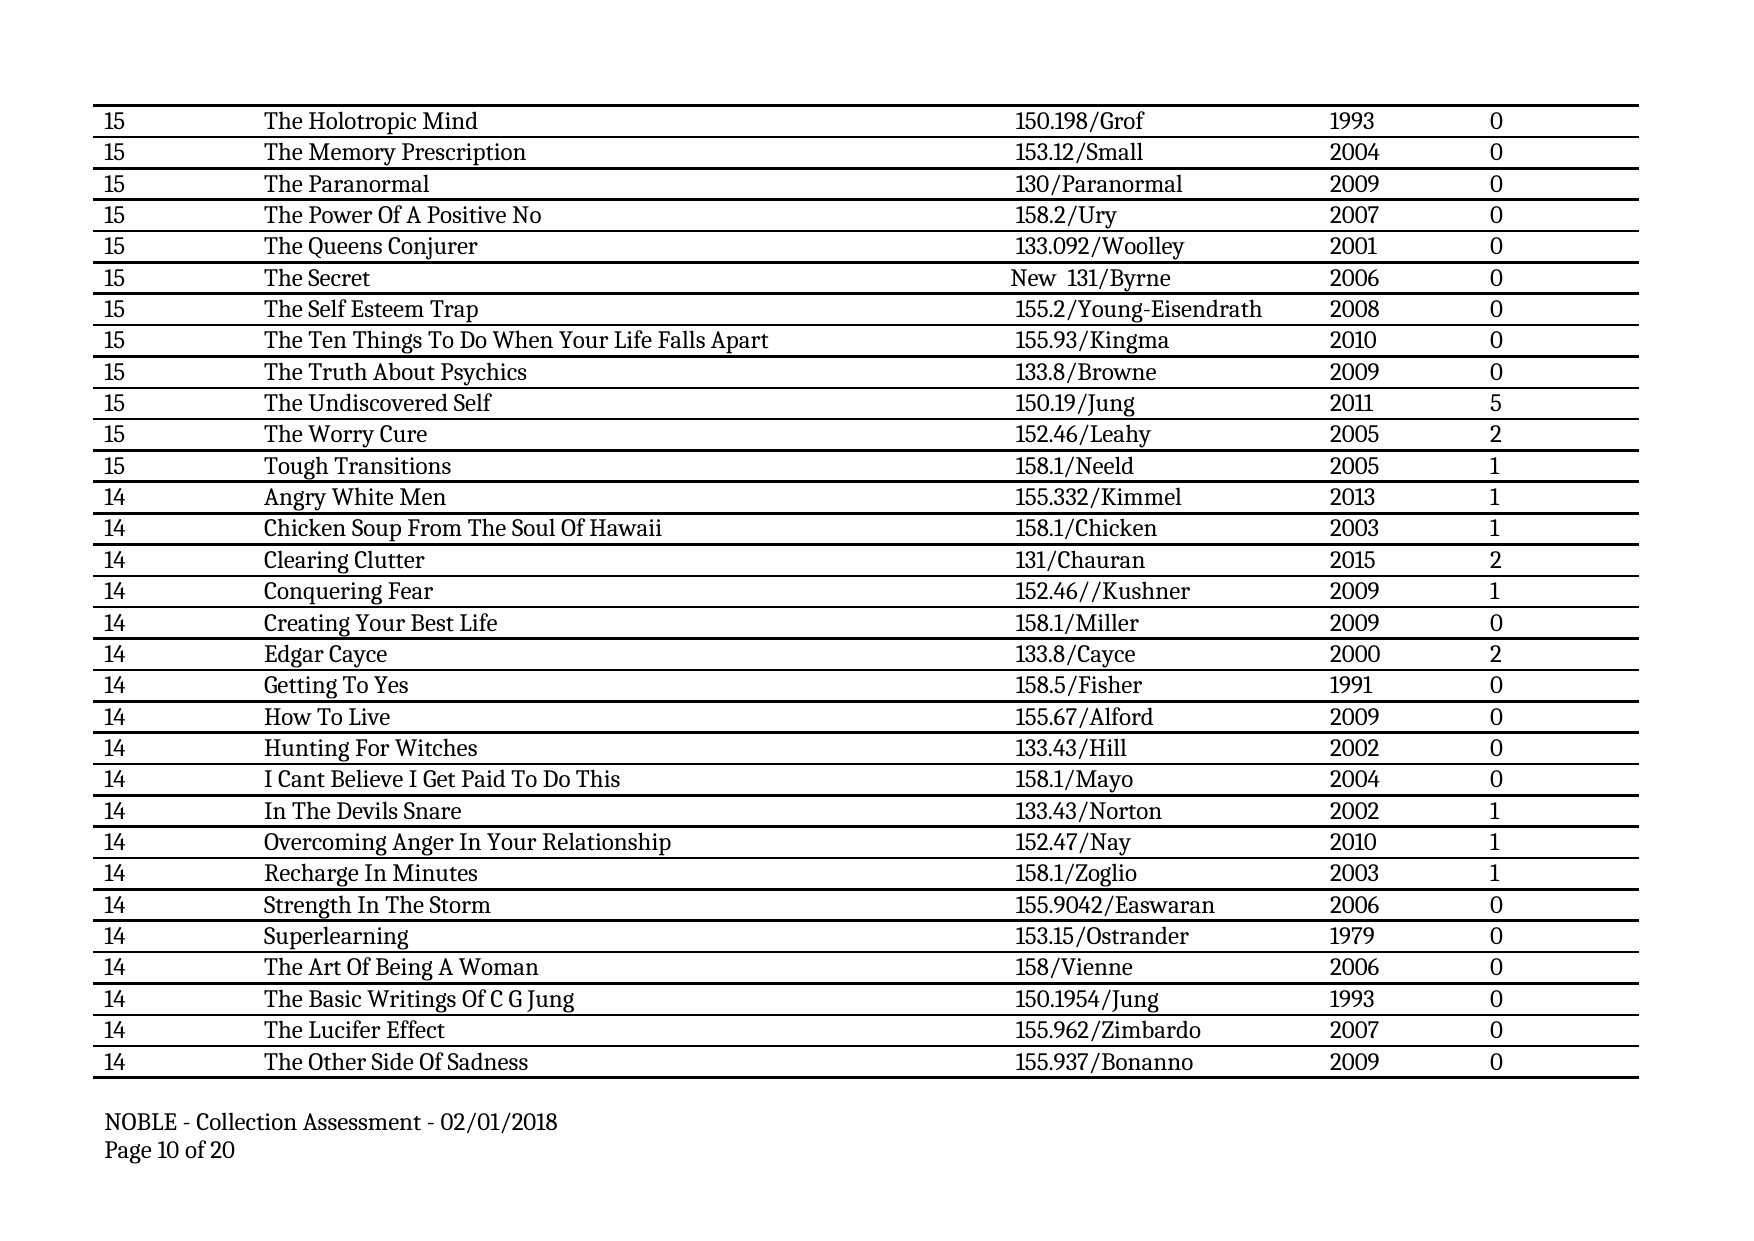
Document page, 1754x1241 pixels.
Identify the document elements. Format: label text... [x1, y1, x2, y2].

table_cell 1 [1479, 515, 1638, 543]
table_cell How To Live [253, 703, 999, 731]
table_cell 2007 [1319, 1016, 1478, 1045]
table_cell 152.46/Leahy [999, 420, 1319, 449]
table_cell 2008 [1319, 295, 1478, 324]
table_cell 150.19/Jung [999, 389, 1319, 418]
table_cell 2002 [1319, 797, 1478, 825]
table_cell 1 [1479, 577, 1638, 606]
table_cell 15 [93, 232, 253, 261]
table_cell 14 [93, 640, 253, 668]
table_cell Getting To Yes [253, 671, 999, 700]
table_cell 15 [93, 107, 253, 136]
table_cell 158.1/Neeld [999, 452, 1319, 480]
table_cell 1 [1479, 859, 1638, 888]
table_cell The Memory Prescription [253, 138, 999, 167]
table_cell The Ten Things To Do When Your Life Falls Apart [253, 326, 999, 355]
table_cell 2006 [1319, 953, 1478, 982]
table_cell 2009 [1319, 608, 1478, 637]
table_cell 133.8/Cayce [999, 640, 1319, 668]
table_cell 14 [93, 1047, 253, 1076]
table_cell 1979 [1319, 922, 1478, 951]
table_cell Recharge In Minutes [253, 859, 999, 888]
table_cell 14 [93, 577, 253, 606]
table_cell 1991 [1319, 671, 1478, 700]
table_cell 2004 [1319, 765, 1478, 794]
table_cell 14 [93, 859, 253, 888]
table_cell 155.2/Young-Eisendrath [999, 295, 1319, 324]
table_cell 2010 [1319, 828, 1478, 857]
table_cell 150.1954/Jung [999, 985, 1319, 1013]
table_cell 2009 [1319, 358, 1478, 386]
table_cell 2 [1479, 546, 1638, 574]
table_cell 1 [1479, 483, 1638, 512]
table_cell 153.12/Small [999, 138, 1319, 167]
table_cell 15 [93, 264, 253, 292]
table_cell The Undiscovered Self [253, 389, 999, 418]
table_cell 2009 [1319, 703, 1478, 731]
table_cell The Queens Conjurer [253, 232, 999, 261]
table_cell 14 [93, 515, 253, 543]
table_cell 131/Chauran [999, 546, 1319, 574]
table_cell 0 [1479, 671, 1638, 700]
table_cell 0 [1479, 170, 1638, 198]
table_cell 0 [1479, 985, 1638, 1013]
table_cell I Cant Believe I Get Paid To Do This [253, 765, 999, 794]
table_cell 0 [1479, 734, 1638, 763]
table_cell 0 [1479, 891, 1638, 919]
table_cell 14 [93, 1016, 253, 1045]
table_cell 0 [1479, 765, 1638, 794]
table_cell Tough Transitions [253, 452, 999, 480]
table_cell 155.937/Bonanno [999, 1047, 1319, 1076]
table_cell 158/Vienne [999, 953, 1319, 982]
table_cell 2010 [1319, 326, 1478, 355]
table_cell The Secret [253, 264, 999, 292]
table_cell Edgar Cayce [253, 640, 999, 668]
table_cell 0 [1479, 138, 1638, 167]
table_cell Angry White Men [253, 483, 999, 512]
table_cell Overcoming Anger In Your Relationship [253, 828, 999, 857]
table_cell 133.092/Woolley [999, 232, 1319, 261]
table_cell 2013 [1319, 483, 1478, 512]
table_cell 1993 [1319, 107, 1478, 136]
table_cell 14 [93, 734, 253, 763]
table_cell 15 [93, 138, 253, 167]
table_cell 133.43/Hill [999, 734, 1319, 763]
table_cell The Self Esteem Trap [253, 295, 999, 324]
table_cell 158.1/Mayo [999, 765, 1319, 794]
table_cell 0 [1479, 608, 1638, 637]
table_cell 158.2/Ury [999, 201, 1319, 229]
table_cell 150.198/Grof [999, 107, 1319, 136]
table_cell The Power Of A Positive No [253, 201, 999, 229]
table_cell 158.1/Zoglio [999, 859, 1319, 888]
table_cell 14 [93, 797, 253, 825]
table_cell Creating Your Best Life [253, 608, 999, 637]
table_cell 0 [1479, 358, 1638, 386]
table_cell 2015 [1319, 546, 1478, 574]
table_cell 130/Paranormal [999, 170, 1319, 198]
table_cell The Art Of Being A Woman [253, 953, 999, 982]
table_cell Chicken Soup From The Soul Of Hawaii [253, 515, 999, 543]
table_cell 14 [93, 671, 253, 700]
table_cell 15 [93, 201, 253, 229]
table_cell The Truth About Psychics [253, 358, 999, 386]
table_cell 15 [93, 326, 253, 355]
table_cell 2005 [1319, 452, 1478, 480]
table_cell 14 [93, 703, 253, 731]
table_cell The Paranormal [253, 170, 999, 198]
table_cell 158.1/Chicken [999, 515, 1319, 543]
table_cell 2007 [1319, 201, 1478, 229]
table_cell 155.9042/Easwaran [999, 891, 1319, 919]
table_cell 155.67/Alford [999, 703, 1319, 731]
table_cell Hunting For Witches [253, 734, 999, 763]
table_cell 2004 [1319, 138, 1478, 167]
table_cell 5 [1479, 389, 1638, 418]
table_cell 0 [1479, 922, 1638, 951]
table_cell 14 [93, 922, 253, 951]
table_cell 0 [1479, 107, 1638, 136]
table_cell 1 [1479, 828, 1638, 857]
table_cell The Other Side Of Sadness [253, 1047, 999, 1076]
table_cell 14 [93, 891, 253, 919]
table_cell 152.46//Kushner [999, 577, 1319, 606]
table_cell 133.43/Norton [999, 797, 1319, 825]
table_cell 2002 [1319, 734, 1478, 763]
table_cell 2001 [1319, 232, 1478, 261]
table_cell The Lucifer Effect [253, 1016, 999, 1045]
table_cell 2006 [1319, 264, 1478, 292]
table_cell The Holotropic Mind [253, 107, 999, 136]
table_cell 15 [93, 295, 253, 324]
table_cell 14 [93, 765, 253, 794]
table_cell 2011 [1319, 389, 1478, 418]
table_cell 1993 [1319, 985, 1478, 1013]
table_cell 15 [93, 452, 253, 480]
table_cell 155.332/Kimmel [999, 483, 1319, 512]
table_cell 2000 [1319, 640, 1478, 668]
table_cell 15 [93, 170, 253, 198]
table_cell 153.15/Ostrander [999, 922, 1319, 951]
table_cell Clearing Clutter [253, 546, 999, 574]
table_cell 152.47/Nay [999, 828, 1319, 857]
table_cell 2005 [1319, 420, 1478, 449]
table_cell 1 [1479, 452, 1638, 480]
table_cell In The Devils Snare [253, 797, 999, 825]
table_cell Conquering Fear [253, 577, 999, 606]
table_cell The Worry Cure [253, 420, 999, 449]
table_cell 15 [93, 389, 253, 418]
table_cell 14 [93, 483, 253, 512]
table_cell New 131/Byrne [999, 264, 1319, 292]
table_cell 15 [93, 420, 253, 449]
table_cell 15 [93, 358, 253, 386]
table_cell 158.1/Miller [999, 608, 1319, 637]
table_cell 2003 [1319, 515, 1478, 543]
table_cell 2003 [1319, 859, 1478, 888]
table_cell 14 [93, 985, 253, 1013]
table_cell 1 [1479, 797, 1638, 825]
table_cell 133.8/Browne [999, 358, 1319, 386]
table_cell 0 [1479, 326, 1638, 355]
table_cell 0 [1479, 232, 1638, 261]
table_cell 0 [1479, 201, 1638, 229]
table_cell 155.93/Kingma [999, 326, 1319, 355]
table_cell 2009 [1319, 577, 1478, 606]
table_cell 0 [1479, 295, 1638, 324]
table_cell The Basic Writings Of C G Jung [253, 985, 999, 1013]
table_cell 155.962/Zimbardo [999, 1016, 1319, 1045]
table_cell 14 [93, 953, 253, 982]
table_cell 2 [1479, 640, 1638, 668]
table_cell 158.5/Fisher [999, 671, 1319, 700]
table_cell 0 [1479, 953, 1638, 982]
table_cell 14 [93, 546, 253, 574]
table_cell 2009 [1319, 1047, 1478, 1076]
table_cell 2006 [1319, 891, 1478, 919]
table_cell 14 [93, 828, 253, 857]
table_cell 0 [1479, 1047, 1638, 1076]
table_cell Strength In The Storm [253, 891, 999, 919]
table_cell 0 [1479, 703, 1638, 731]
table_cell 2009 [1319, 170, 1478, 198]
table_cell Superlearning [253, 922, 999, 951]
table_cell 0 [1479, 1016, 1638, 1045]
table_cell 14 [93, 608, 253, 637]
table_cell 0 [1479, 264, 1638, 292]
table_cell 2 [1479, 420, 1638, 449]
